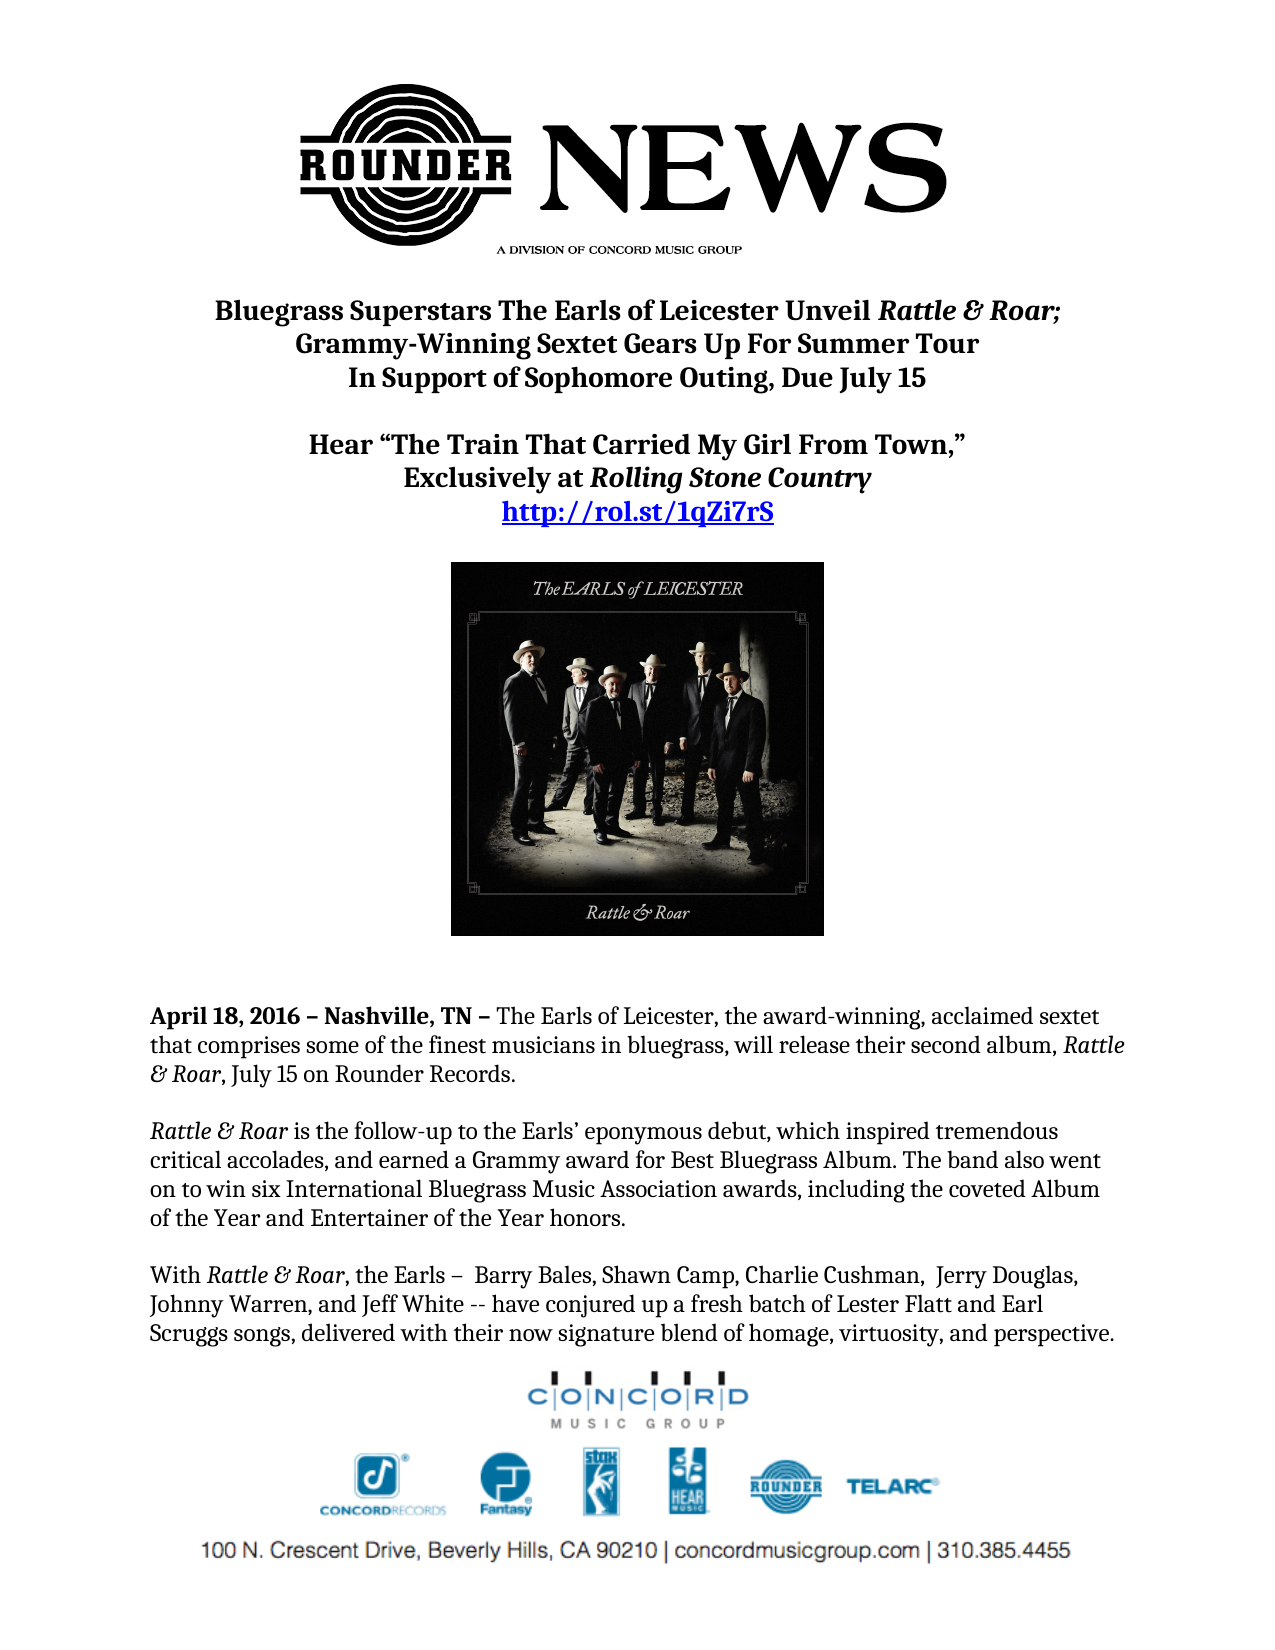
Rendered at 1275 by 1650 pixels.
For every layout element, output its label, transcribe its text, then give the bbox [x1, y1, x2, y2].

text Bluegrass Superstars The Earls of Leicester Unveil Rattle & Roar; [150, 294, 1125, 327]
text Grammy-Winning Sextet Gears Up For Summer Tour [150, 327, 1125, 361]
picture [150, 1363, 1125, 1575]
text http://rol.st/1qZi7rS [150, 495, 1125, 529]
text Rattle & Roar is the follow-up to the Earls’ eponymous debut, which inspired tremendous critical accolades, and earned a Grammy award for Best Bluegrass Album. The band also went on to win six International Bluegrass Music Association awards, including the coveted Album of the Year and Entertainer of the Year honors. [150, 1117, 1125, 1232]
text In Support of Sophomore Outing, Due July 15 [150, 361, 1125, 394]
picture [451, 562, 824, 936]
text Exclusively at Rolling Stone Country [150, 462, 1125, 495]
picture [150, 75, 1122, 261]
text Hear “The Train That Carried My Girl From Town,” [150, 428, 1125, 462]
text With Rattle & Roar, the Earls – Barry Bales, Shawn Camp, Charlie Cushman, Jerry Douglas, Johnny Warren, and Jeff White -- have conjured up a fresh batch of Lester Flatt and Earl Scruggs songs, delivered with their now signature blend of homage, virtuosity, and perspective. [150, 1261, 1125, 1347]
text April 18, 2016 – Nashville, TN – The Earls of Leicester, the award-winning, acclaimed sextet that comprises some of the finest musicians in bluegrass, will release their second album, Rattle & Roar, July 15 on Rounder Records. [150, 1002, 1125, 1088]
